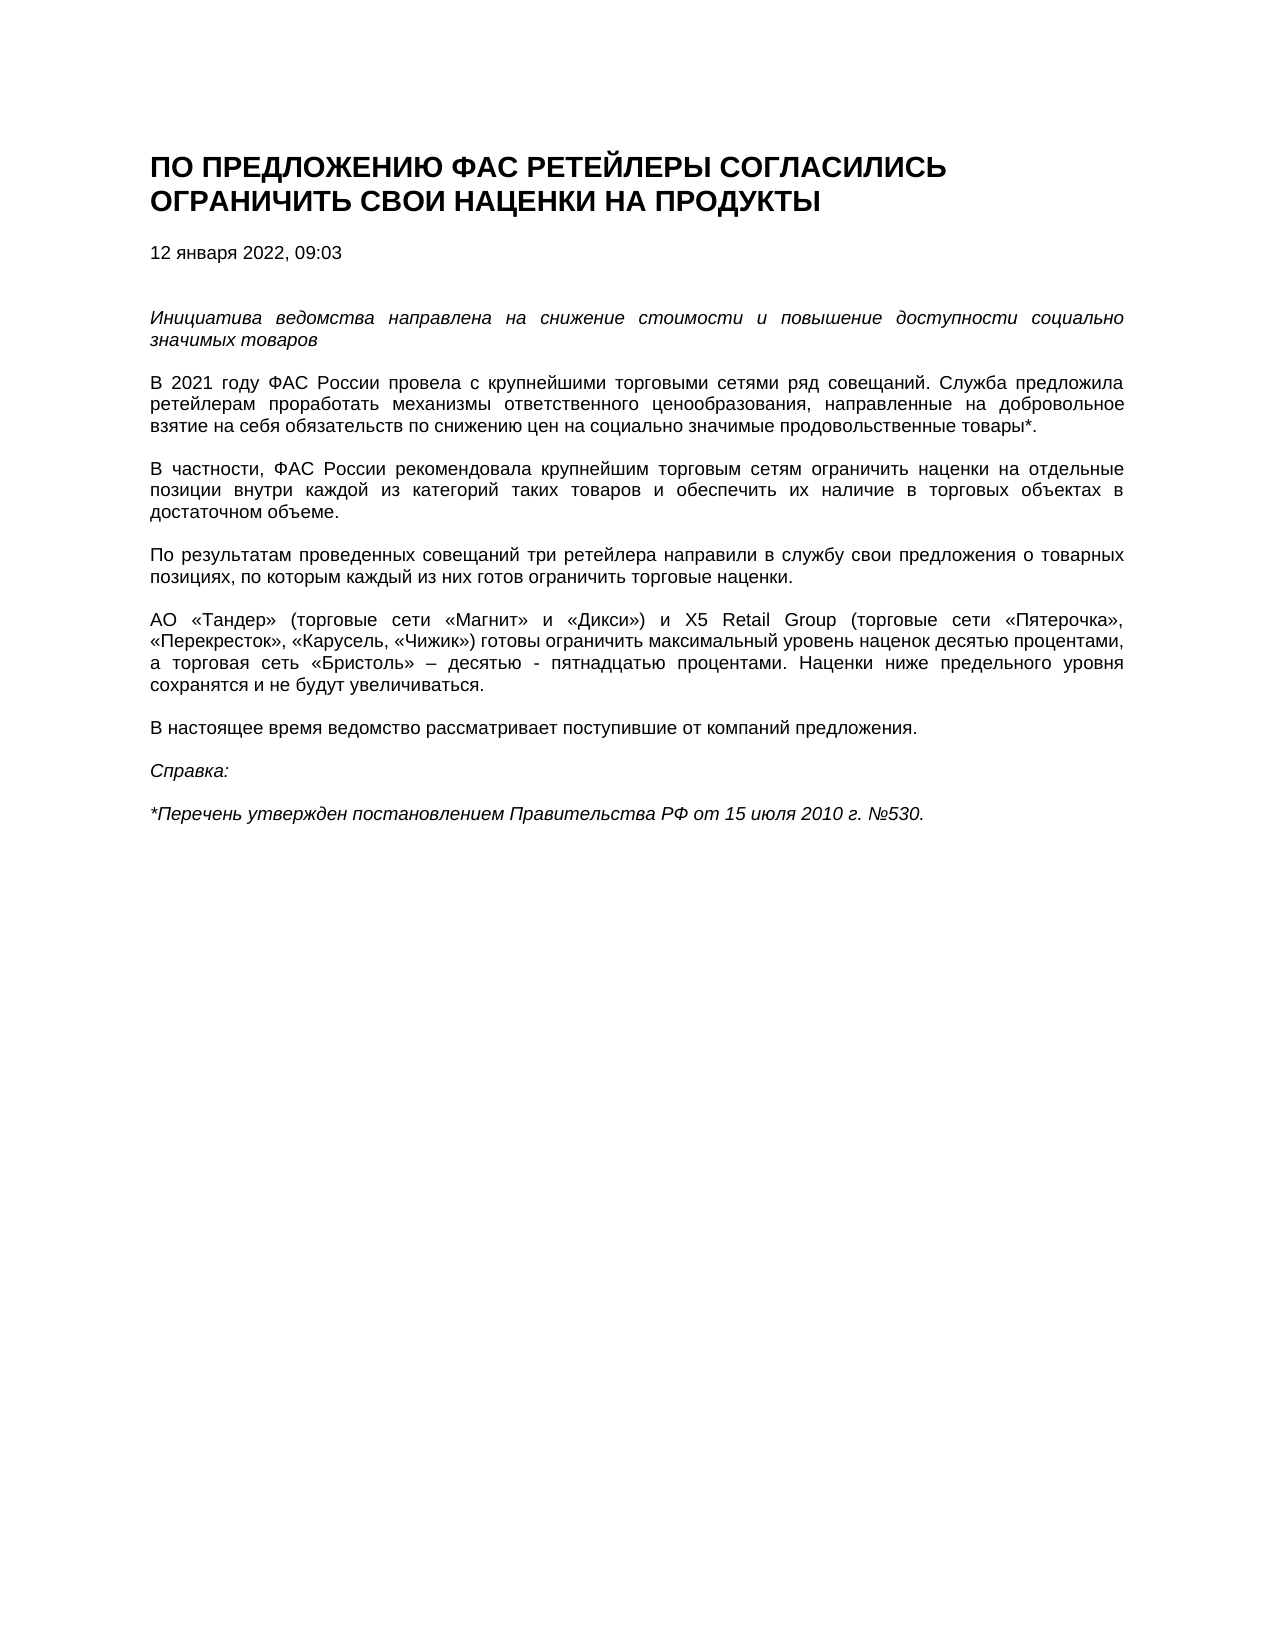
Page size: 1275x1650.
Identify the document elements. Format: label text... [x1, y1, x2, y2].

text *Перечень утвержден постановлением Правительства РФ от 15 июля 2010 г. №530. [150, 803, 1125, 824]
text В 2021 году ФАС России провела с крупнейшими торговыми сетями ряд совещаний. Служба предложила ретейлерам проработать механизмы ответственного ценообразования, направленные на добровольное взятие на себя обязательств по снижению цен на социально значимые продовольственные товары*. [150, 371, 1125, 436]
text Справка: [150, 759, 1125, 781]
subtitle По предложению ФАС ретейлеры согласились ограничить свои наценки на продукты [150, 150, 1125, 217]
text Инициатива ведомства направлена на снижение стоимости и повышение доступности социально значимых товаров [150, 307, 1125, 350]
text АО «Тандер» (торговые сети «Магнит» и «Дикси») и Х5 Retail Group (торговые сети «Пятерочка», «Перекресток», «Карусель, «Чижик») готовы ограничить максимальный уровень наценок десятью процентами, а торговая сеть «Бристоль» – десятью - пятнадцатью процентами. Наценки ниже предельного уровня сохранятся и не будут увеличиваться. [150, 609, 1125, 695]
text По результатам проведенных совещаний три ретейлера направили в службу свои предложения о товарных позициях, по которым каждый из них готов ограничить торговые наценки. [150, 544, 1125, 587]
text 12 января 2022, 09:03 [150, 242, 1125, 264]
text В частности, ФАС России рекомендовала крупнейшим торговым сетям ограничить наценки на отдельные позиции внутри каждой из категорий таких товаров и обеспечить их наличие в торговых объектах в достаточном объеме. [150, 458, 1125, 522]
text В настоящее время ведомство рассматривает поступившие от компаний предложения. [150, 716, 1125, 738]
